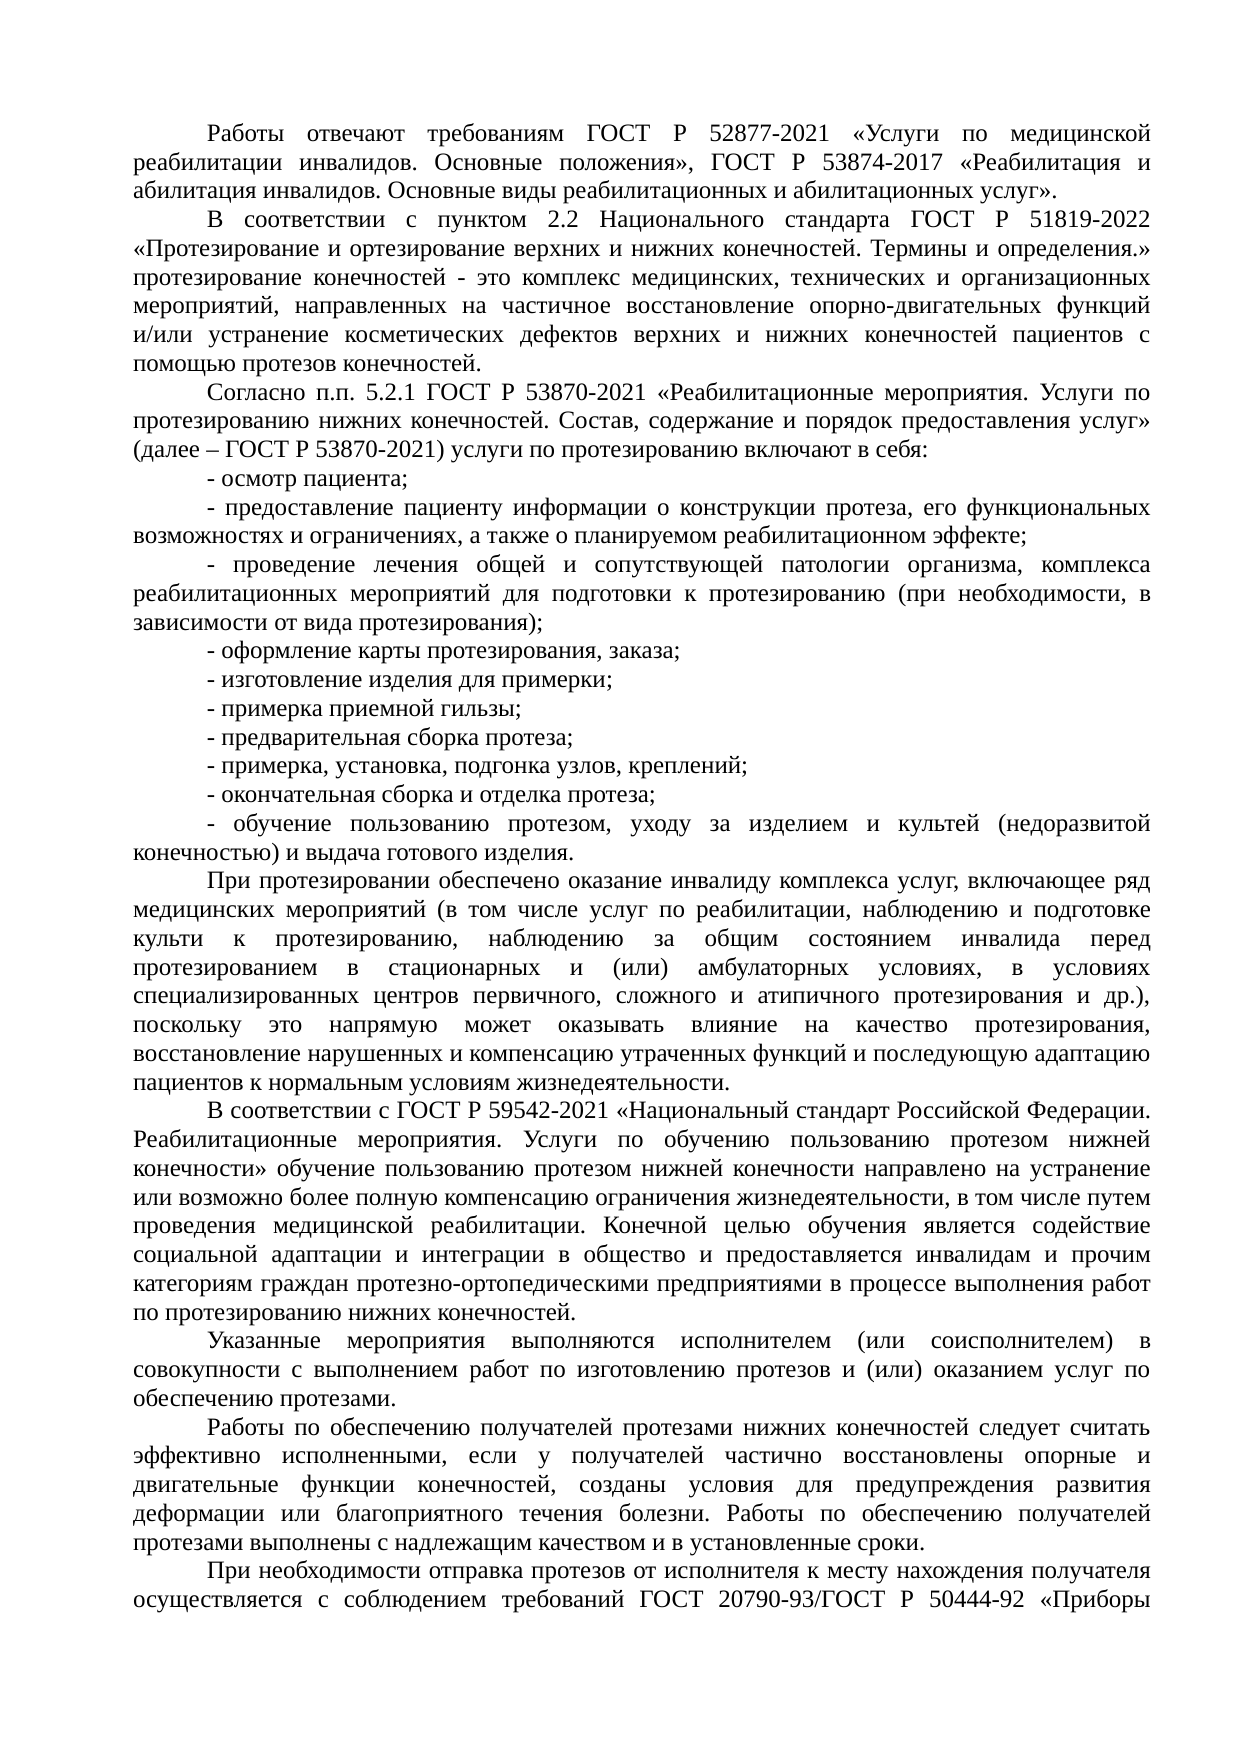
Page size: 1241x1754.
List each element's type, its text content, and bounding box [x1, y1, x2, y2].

text - оформление карты протезирования, заказа; [133, 636, 1152, 664]
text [133, 1556, 1152, 1613]
text - окончательная сборка и отделка протеза; [133, 779, 1152, 808]
text - обучение пользованию протезом, уходу за изделием и культей (недоразвитой конечностью) и выдача готового изделия. [133, 808, 1152, 866]
text - изготовление изделия для примерки; [133, 664, 1152, 693]
text Работы по обеспечению получателей протезами нижних конечностей следует считать эффективно исполненными, если у получателей частично восстановлены опорные и двигательные функции конечностей, созданы условия для предупреждения развития деформации или благоприятного течения болезни. Работы по обеспечению получателей протезами выполнены с надлежащим качеством и в установленные сроки. [133, 1412, 1152, 1556]
text - предварительная сборка протеза; [133, 722, 1152, 751]
text - предоставление пациенту информации о конструкции протеза, его функциональных возможностях и ограничениях, а также о планируемом реабилитационном эффекте; [133, 492, 1152, 549]
text Согласно п.п. 5.2.1 ГОСТ Р 53870-2021 «Реабилитационные мероприятия. Услуги по протезированию нижних конечностей. Состав, содержание и порядок предоставления услуг» (далее – ГОСТ Р 53870-2021) услуги по протезированию включают в себя: [133, 377, 1152, 463]
text В соответствии с пунктом 2.2 Национального стандарта ГОСТ Р 51819-2022 «Протезирование и ортезирование верхних и нижних конечностей. Термины и определения.» протезирование конечностей - это комплекс медицинских, технических и организационных мероприятий, направленных на частичное восстановление опорно-двигательных функций и/или устранение косметических дефектов верхних и нижних конечностей пациентов с помощью протезов конечностей. [133, 204, 1152, 377]
text Работы отвечают требованиям ГОСТ Р 52877-2021 «Услуги по медицинской реабилитации инвалидов. Основные положения», ГОСТ Р 53874-2017 «Реабилитация и абилитация инвалидов. Основные виды реабилитационных и абилитационных услуг». [133, 118, 1152, 204]
text - проведение лечения общей и сопутствующей патологии организма, комплекса реабилитационных мероприятий для подготовки к протезированию (при необходимости, в зависимости от вида протезирования); [133, 549, 1152, 636]
text Указанные мероприятия выполняются исполнителем (или соисполнителем) в совокупности с выполнением работ по изготовлению протезов и (или) оказанием услуг по обеспечению протезами. [133, 1326, 1152, 1412]
text При протезировании обеспечено оказание инвалиду комплекса услуг, включающее ряд медицинских мероприятий (в том числе услуг по реабилитации, наблюдению и подготовке культи к протезированию, наблюдению за общим состоянием инвалида перед протезированием в стационарных и (или) амбулаторных условиях, в условиях специализированных центров первичного, сложного и атипичного протезирования и др.), поскольку это напрямую может оказывать влияние на качество протезирования, восстановление нарушенных и компенсацию утраченных функций и последующую адаптацию пациентов к нормальным условиям жизнедеятельности. [133, 866, 1152, 1096]
text - примерка, установка, подгонка узлов, креплений; [133, 751, 1152, 779]
text В соответствии с ГОСТ Р 59542-2021 «Национальный стандарт Российской Федерации. Реабилитационные мероприятия. Услуги по обучению пользованию протезом нижней конечности» обучение пользованию протезом нижней конечности направлено на устранение или возможно более полную компенсацию ограничения жизнедеятельности, в том числе путем проведения медицинской реабилитации. Конечной целью обучения является содействие социальной адаптации и интеграции в общество и предоставляется инвалидам и прочим категориям граждан протезно-ортопедическими предприятиями в процессе выполнения работ по протезированию нижних конечностей. [133, 1096, 1152, 1326]
text - осмотр пациента; [133, 463, 1152, 492]
text - примерка приемной гильзы; [133, 693, 1152, 722]
